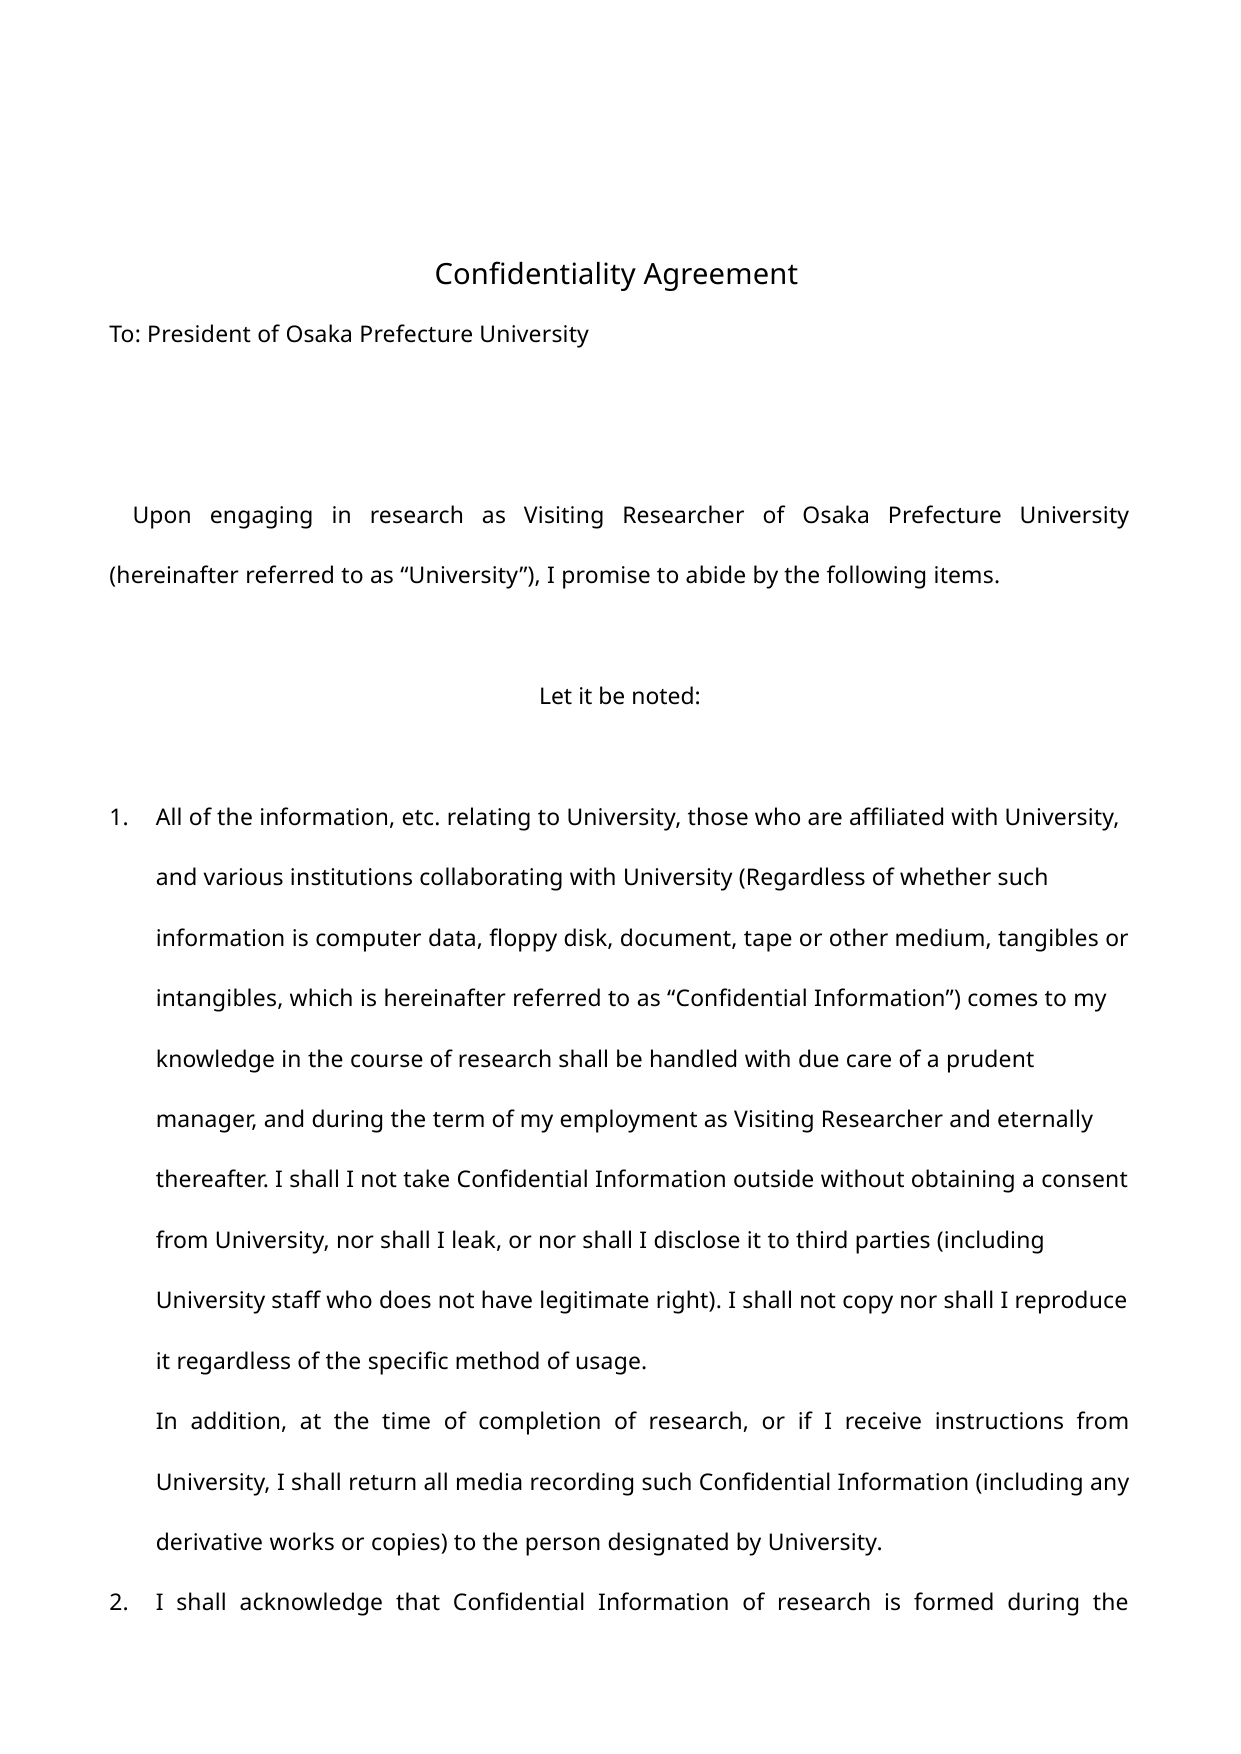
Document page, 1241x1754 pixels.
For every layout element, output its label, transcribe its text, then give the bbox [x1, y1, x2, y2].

text To: President of Osaka Prefecture University [109, 303, 1131, 363]
text Upon engaging in research as Visiting Researcher of Osaka Prefecture University (hereinafter referred to as “University”), I promise to abide by the following items. [109, 484, 1131, 605]
text Confidentiality Agreement [109, 243, 1131, 303]
text In addition, at the time of completion of research, or if I receive instructions from University, I shall return all media recording such Confidential Information (including any derivative works or copies) to the person designated by University. [153, 1391, 1131, 1572]
text Let it be noted: [109, 666, 1131, 726]
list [109, 1572, 1131, 1632]
list All of the information, etc. relating to University, those who are affiliated with University, and various institutions collaborating with University (Regardless of whether such information is computer data, floppy disk, document, tape or other medium, tangibles or intangibles, which is hereinafter referred to as “Confidential Information”) comes to my knowledge in the course of research shall be handled with due care of a prudent manager, and during the term of my employment as Visiting Researcher and eternally thereafter. I shall I not take Confidential Information outside without obtaining a consent from University, nor shall I leak, or nor shall I disclose it to third parties (including University staff who does not have legitimate right). I shall not copy nor shall I reproduce it regardless of the specific method of usage. [109, 786, 1131, 1391]
